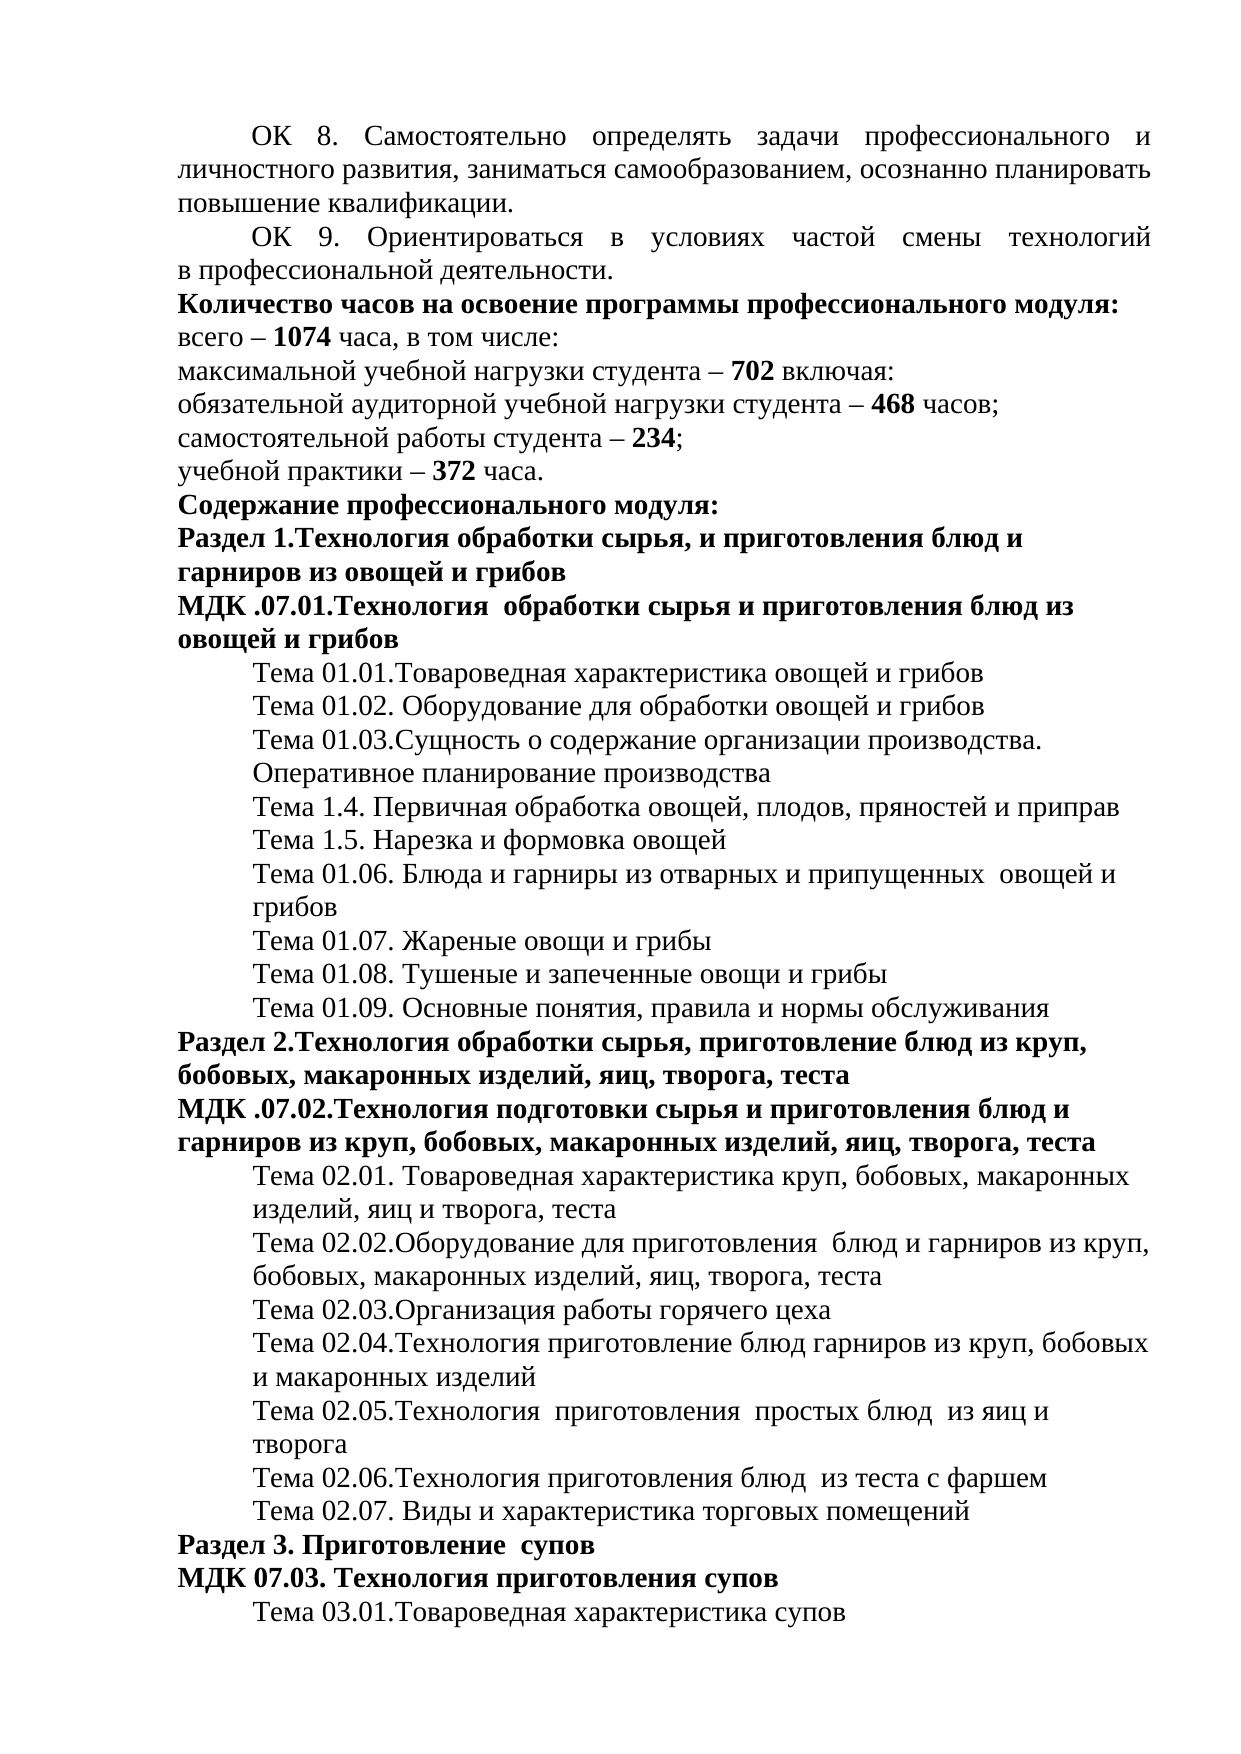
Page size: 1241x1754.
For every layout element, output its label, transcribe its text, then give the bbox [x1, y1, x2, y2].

text Тема 03.01.Товароведная характеристика супов [252, 1594, 1152, 1627]
text Тема 1.4. Первичная обработка овощей, плодов, пряностей и приправ [252, 789, 1152, 822]
text Тема 02.04.Технология приготовление блюд гарниров из круп, бобовых и макаронных изделий [252, 1326, 1152, 1393]
text Раздел 1.Технология обработки сырья, и приготовления блюд и гарниров из овощей и грибов [177, 521, 1152, 588]
text ОК 8. Самостоятельно определять задачи профессионального и личностного развития, заниматься самообразованием, осознанно планировать повышение квалификации. [177, 118, 1152, 219]
text Тема 01.06. Блюда и гарниры из отварных и припущенных овощей и грибов [252, 856, 1152, 923]
text Тема 01.07. Жареные овощи и грибы [252, 923, 1152, 957]
text самостоятельной работы студента – 234; [177, 420, 1152, 453]
text МДК .07.01.Технология обработки сырья и приготовления блюд из овощей и грибов [177, 588, 1152, 655]
text Тема 02.01. Товароведная характеристика круп, бобовых, макаронных изделий, яиц и творога, теста [252, 1158, 1152, 1225]
text обязательной аудиторной учебной нагрузки студента – 468 часов; [177, 386, 1152, 420]
text Раздел 3. Приготовление супов [177, 1527, 1152, 1560]
text Тема 01.01.Товароведная характеристика овощей и грибов [252, 655, 1152, 688]
text ОК 9. Ориентироваться в условиях частой смены технологий в профессиональной деятельности. [177, 219, 1152, 286]
text Тема 02.07. Виды и характеристика торговых помещений [252, 1493, 1152, 1527]
text максимальной учебной нагрузки студента – 702 включая: [177, 353, 1152, 386]
text Тема 01.08. Тушеные и запеченные овощи и грибы [252, 957, 1152, 990]
text Тема 02.03.Организация работы горячего цеха [252, 1292, 1152, 1326]
text Тема 01.02. Оборудование для обработки овощей и грибов [252, 688, 1152, 722]
text Количество часов на освоение программы профессионального модуля: [177, 286, 1152, 319]
text Тема 01.09. Основные понятия, правила и нормы обслуживания [252, 990, 1152, 1024]
text Тема 02.06.Технология приготовления блюд из теста с фаршем [252, 1460, 1152, 1493]
text Тема 1.5. Нарезка и формовка овощей [252, 822, 1152, 856]
text Содержание профессионального модуля: [177, 487, 1152, 521]
text МДК .07.02.Технология подготовки сырья и приготовления блюд и гарниров из круп, бобовых, макаронных изделий, яиц, творога, теста [177, 1091, 1152, 1158]
text Тема 02.05.Технология приготовления простых блюд из яиц и творога [252, 1393, 1152, 1460]
text учебной практики – 372 часа. [177, 453, 1152, 487]
text Тема 01.03.Сущность о содержание организации производства. Оперативное планирование производства [252, 722, 1152, 789]
text МДК 07.03. Технология приготовления супов [177, 1560, 1152, 1594]
text Раздел 2.Технология обработки сырья, приготовление блюд из круп, бобовых, макаронных изделий, яиц, творога, теста [177, 1024, 1152, 1091]
text Тема 02.02.Оборудование для приготовления блюд и гарниров из круп, бобовых, макаронных изделий, яиц, творога, теста [252, 1225, 1152, 1292]
text всего – 1074 часа, в том числе: [177, 319, 1152, 353]
